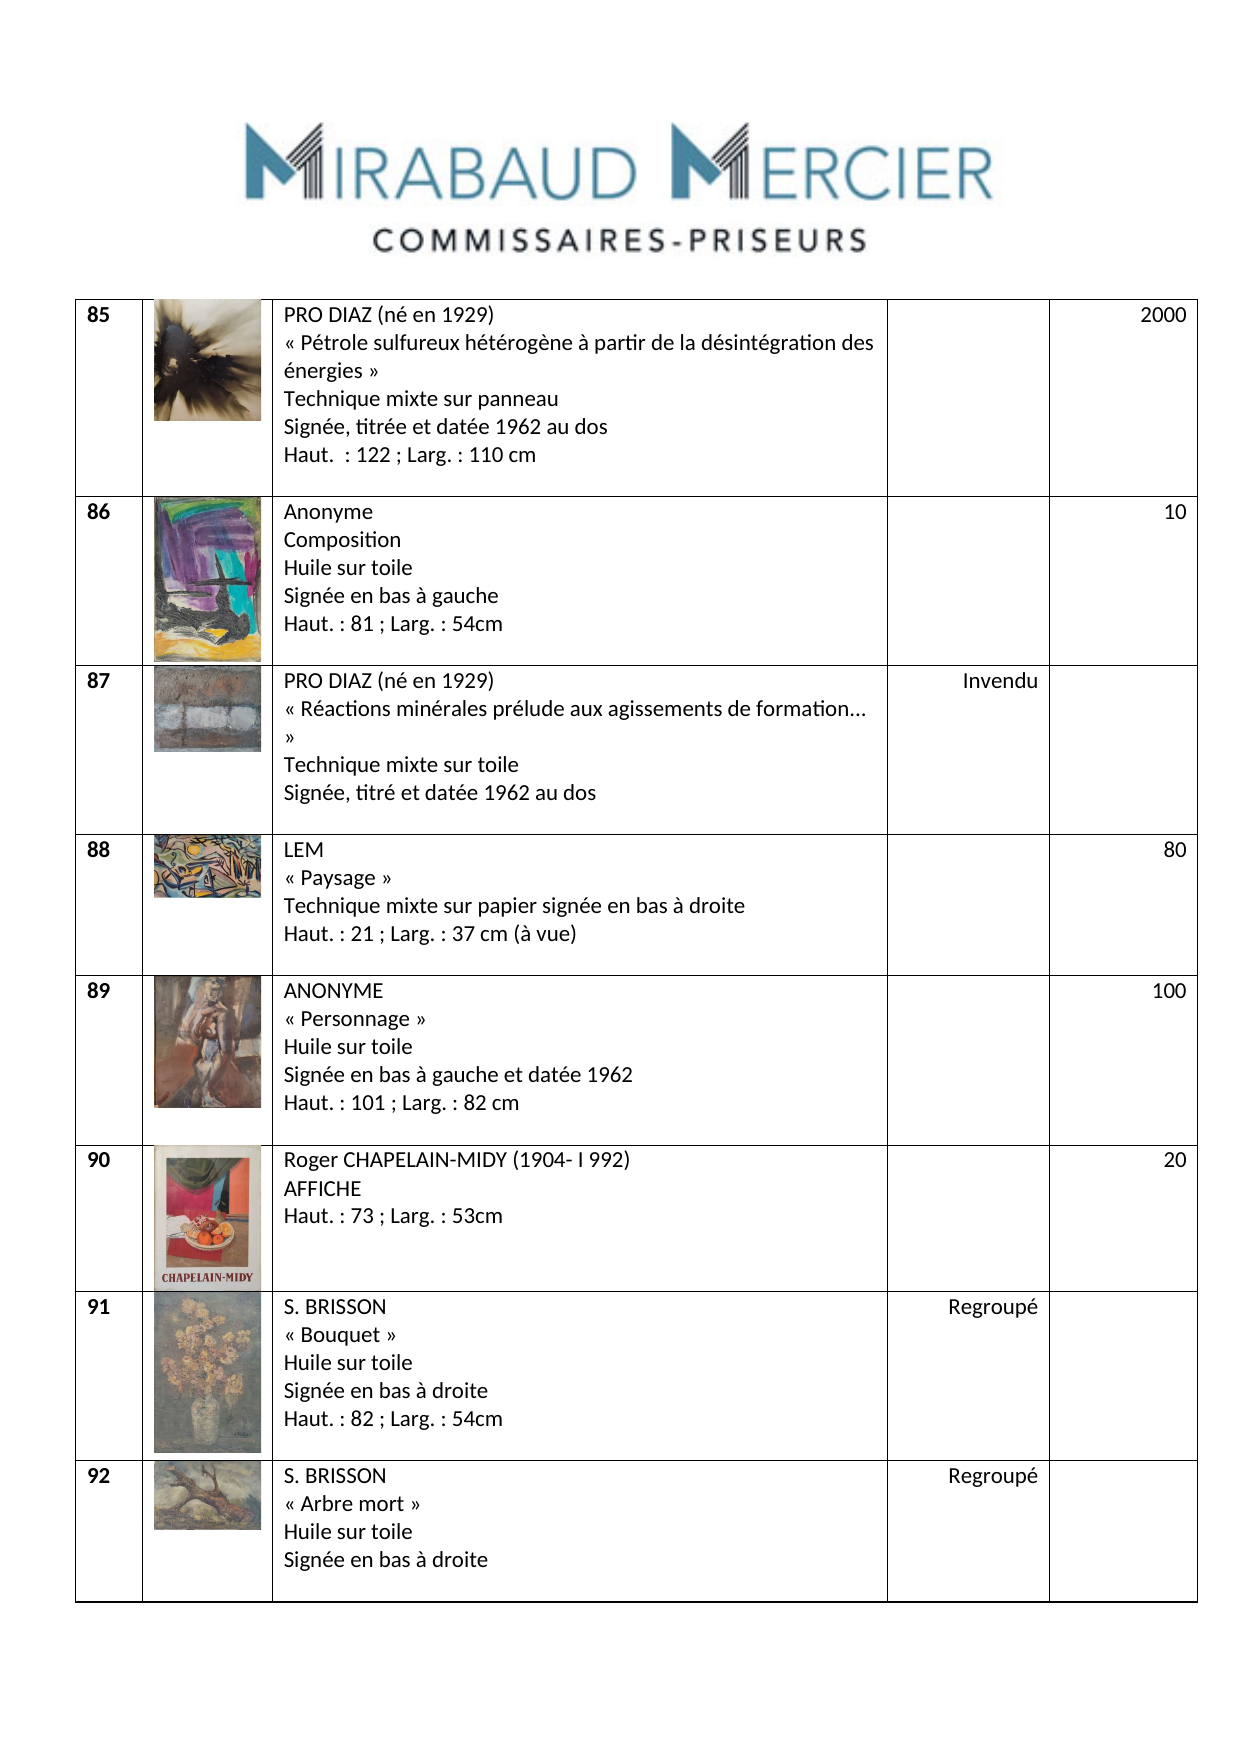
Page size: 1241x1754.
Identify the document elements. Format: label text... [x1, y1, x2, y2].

table_cell [888, 497, 1049, 665]
table_cell Regroupé [888, 1292, 1049, 1460]
table_cell 89 [76, 976, 142, 1144]
picture [154, 835, 262, 898]
picture [154, 1461, 262, 1530]
table_cell [1050, 1461, 1197, 1601]
table_cell [143, 976, 272, 1144]
table_cell ANONYME « Personnage » Huile sur toile Signée en bas à gauche et datée 1962 Haut. : 101 ; Larg. : 82 cm [273, 976, 887, 1144]
table_cell [143, 1461, 272, 1601]
table_cell [143, 1146, 154, 1291]
table_cell Invendu [888, 666, 1049, 834]
table_cell 90 [76, 1146, 142, 1291]
table_cell PRO DIAZ (né en 1929) « Réactions minérales prélude aux agissements de formation... » Technique mixte sur toile Signée, titré et datée 1962 au dos [273, 666, 887, 834]
table_cell 20 [1050, 1146, 1197, 1291]
picture [154, 73, 1037, 421]
table_cell 87 [76, 666, 142, 834]
table_cell Regroupé [888, 1461, 1049, 1601]
picture [154, 1292, 262, 1453]
table_cell 10 [1050, 497, 1197, 665]
table_cell 100 [1050, 976, 1197, 1144]
picture [154, 497, 262, 662]
table_cell Anonyme Composition Huile sur toile Signée en bas à gauche Haut. : 81 ; Larg. : 54cm [273, 497, 887, 665]
table_cell [143, 1292, 272, 1460]
table_cell 88 [76, 835, 142, 975]
table_cell [888, 976, 1049, 1144]
table_cell 80 [1050, 835, 1197, 975]
picture [154, 666, 262, 752]
table_cell [888, 835, 1049, 975]
table_cell [1050, 666, 1197, 834]
table_cell [888, 1146, 1049, 1291]
picture [154, 1145, 262, 1291]
table_cell [143, 666, 272, 834]
table_cell 2000 [1050, 300, 1197, 496]
table_cell [262, 1146, 272, 1291]
table_cell PRO DIAZ (né en 1929) « Pétrole sulfureux hétérogène à partir de la désintégration des énergies » Technique mixte sur panneau Signée, titrée et datée 1962 au dos Haut. : 122 ; Larg. : 110 cm [273, 300, 887, 496]
table_cell [143, 835, 272, 975]
table_cell 86 [76, 497, 142, 665]
table_cell S. BRISSON « Arbre mort » Huile sur toile Signée en bas à droite [273, 1461, 887, 1601]
table_cell [143, 497, 272, 665]
table_cell [143, 300, 272, 496]
table_cell S. BRISSON « Bouquet » Huile sur toile Signée en bas à droite Haut. : 82 ; Larg. : 54cm [273, 1292, 887, 1460]
table_cell Roger CHAPELAIN-MIDY (1904- I 992) AFFICHE Haut. : 73 ; Larg. : 53cm [273, 1146, 887, 1291]
table_cell 92 [76, 1461, 142, 1601]
table_cell LEM « Paysage » Technique mixte sur papier signée en bas à droite Haut. : 21 ; Larg. : 37 cm (à vue) [273, 835, 887, 975]
picture [154, 976, 262, 1108]
table_cell [1050, 1292, 1197, 1460]
table_cell 91 [76, 1292, 142, 1460]
table_cell 85 [76, 300, 142, 496]
table_cell [888, 300, 1049, 496]
